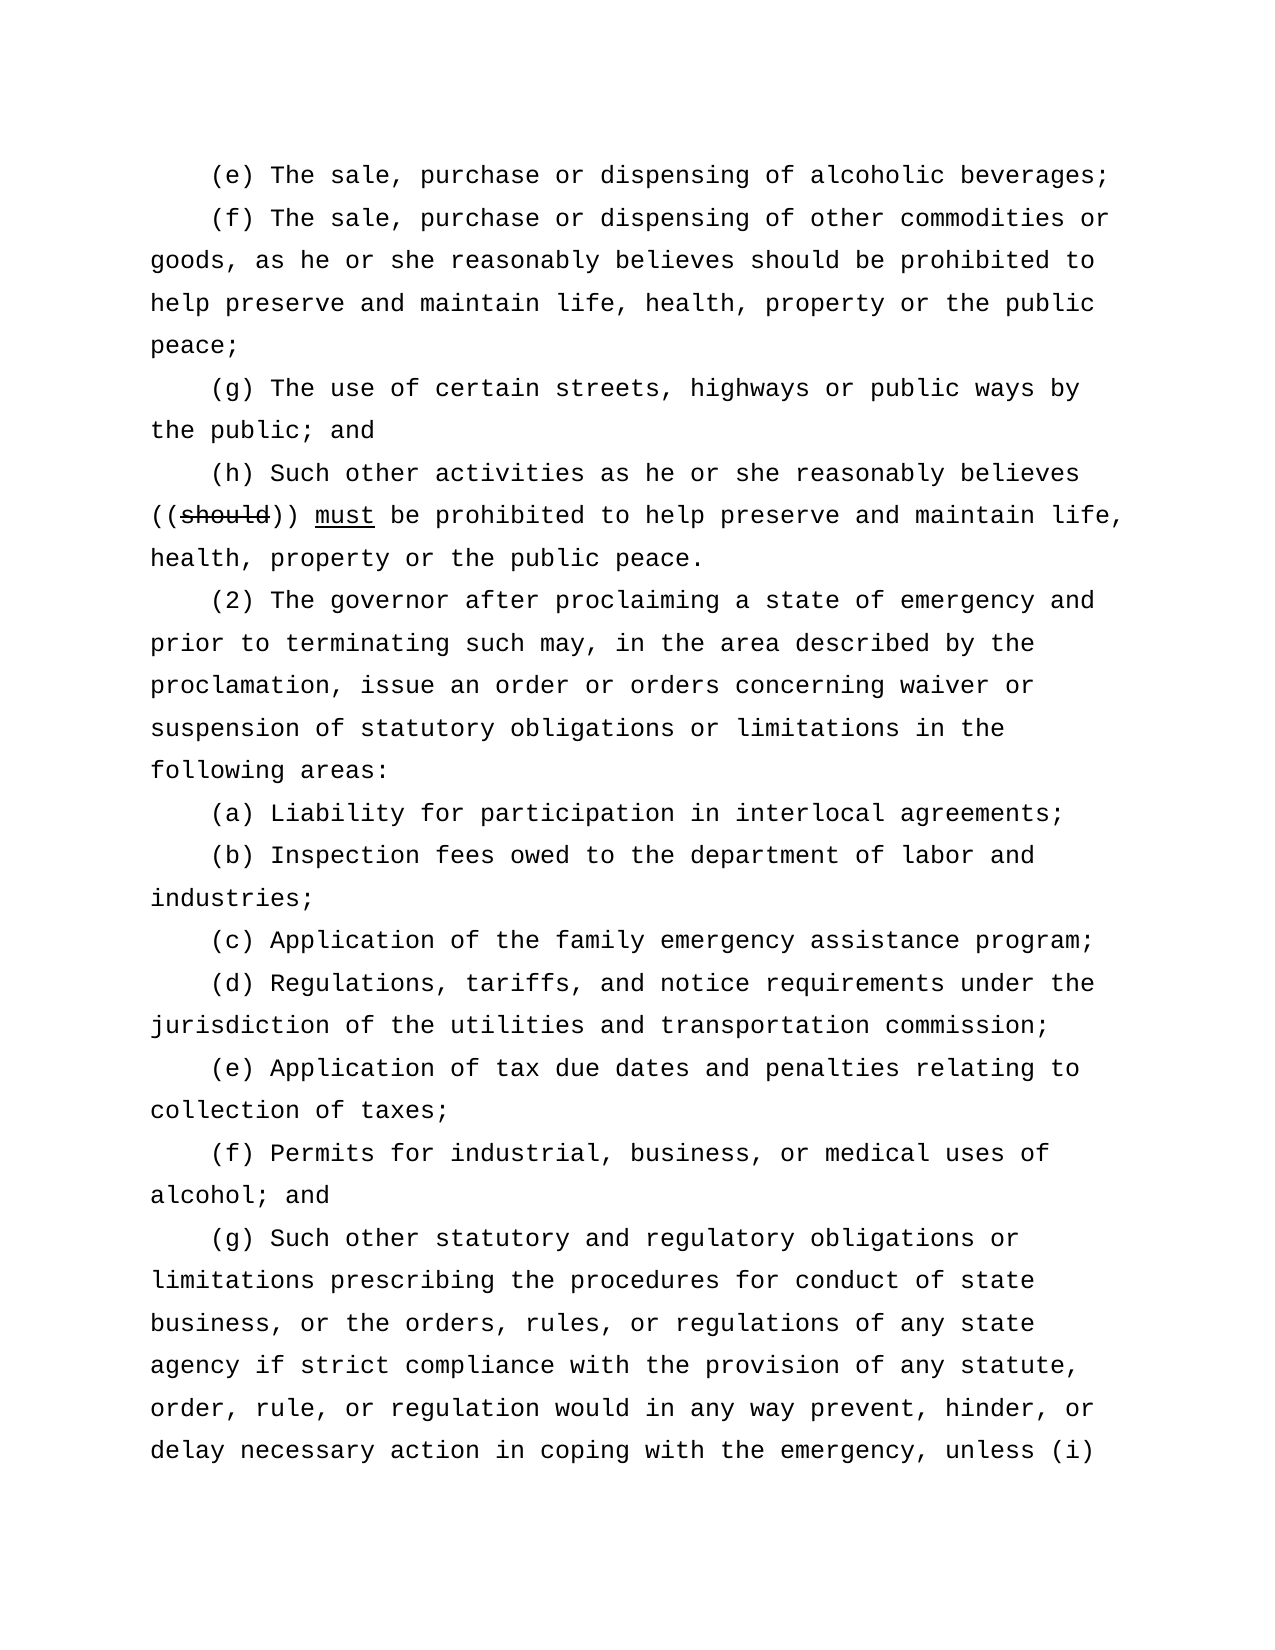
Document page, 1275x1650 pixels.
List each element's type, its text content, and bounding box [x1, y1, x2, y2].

text (c) Application of the family emergency assistance program; [150, 915, 1125, 957]
text (h) Such other activities as he or she reasonably believes ((should)) must be prohibited to help preserve and maintain life, health, property or the public peace. [150, 447, 1125, 575]
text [150, 1212, 1125, 1467]
text (f) The sale, purchase or dispensing of other commodities or goods, as he or she reasonably believes should be prohibited to help preserve and maintain life, health, property or the public peace; [150, 192, 1125, 362]
text (b) Inspection fees owed to the department of labor and industries; [150, 830, 1125, 915]
text (2) The governor after proclaiming a state of emergency and prior to terminating such may, in the area described by the proclamation, issue an order or orders concerning waiver or suspension of statutory obligations or limitations in the following areas: [150, 575, 1125, 787]
text (a) Liability for participation in interlocal agreements; [150, 787, 1125, 830]
text (e) The sale, purchase or dispensing of alcoholic beverages; [150, 150, 1125, 192]
text (f) Permits for industrial, business, or medical uses of alcohol; and [150, 1127, 1125, 1212]
text (d) Regulations, tariffs, and notice requirements under the jurisdiction of the utilities and transportation commission; [150, 957, 1125, 1042]
text (e) Application of tax due dates and penalties relating to collection of taxes; [150, 1042, 1125, 1127]
text (g) The use of certain streets, highways or public ways by the public; and [150, 362, 1125, 447]
